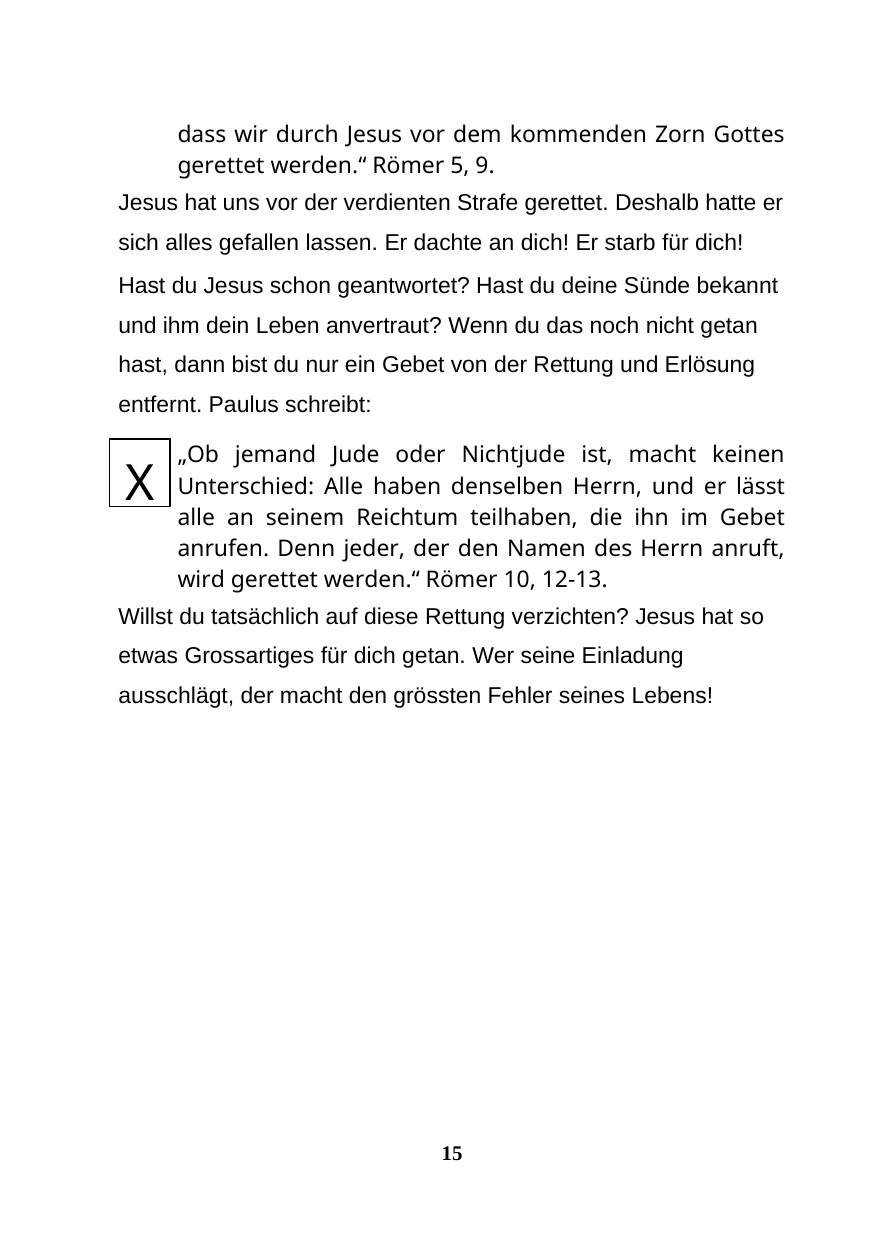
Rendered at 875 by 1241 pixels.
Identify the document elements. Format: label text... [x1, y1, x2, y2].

list Jesus hat uns vor der verdienten Strafe gerettet. Deshalb hatte er sich alles gefallen lassen. Er dachte an dich! Er starb für dich! [118, 189, 785, 255]
text „Ob jemand Jude oder Nichtjude ist, macht keinen Unterschied: Alle haben denselben Herrn, und er lässt alle an seinem Reichtum teilhaben, die ihn im Gebet anrufen. Denn jeder, der den Namen des Herrn anruft, wird gerettet werden.“ Römer 10, 12-13. [177, 438, 785, 594]
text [177, 118, 785, 181]
list Willst du tatsächlich auf diese Rettung verzichten? Jesus hat so etwas Grossartiges für dich getan. Wer seine Einladung ausschlägt, der macht den grössten Fehler seines Lebens! [118, 603, 785, 708]
list Hast du Jesus schon geantwortet? Hast du deine Sünde bekannt und ihm dein Leben anvertraut? Wenn du das noch nicht getan hast, dann bist du nur ein Gebet von der Rettung und Erlösung entfernt. Paulus schreibt: [118, 272, 785, 417]
